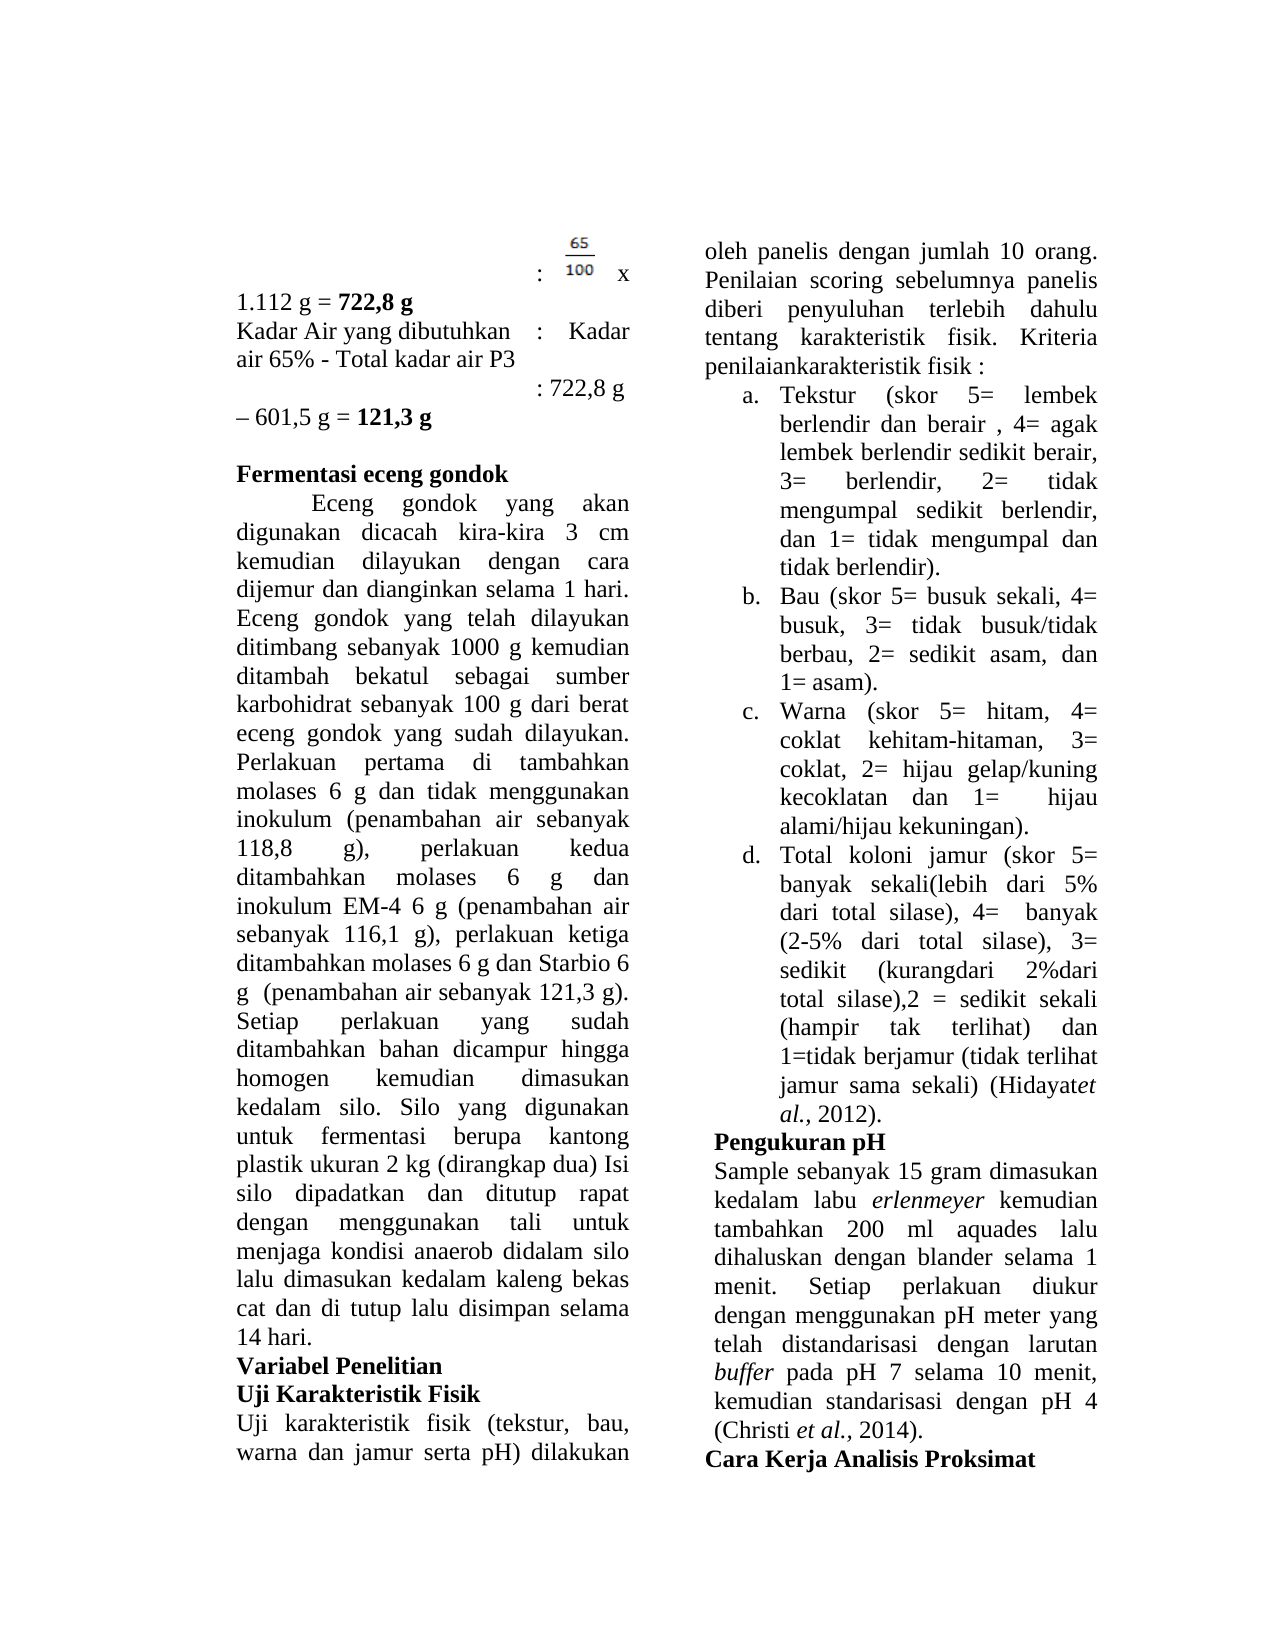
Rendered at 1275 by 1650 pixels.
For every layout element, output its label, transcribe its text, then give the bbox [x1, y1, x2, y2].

list Tekstur (skor 5= lembek berlendir dan berair , 4= agak lembek berlendir sedikit berair, 3= berlendir, 2= tidak mengumpal sedikit berlendir, dan 1= tidak mengumpal dan tidak berlendir). [742, 380, 1098, 581]
text Sample sebanyak 15 gram dimasukan kedalam labu erlenmeyer kemudian tambahkan 200 ml aquades lalu dihaluskan dengan blander selama 1 menit. Setiap perlakuan diukur dengan menggunakan pH meter yang telah distandarisasi dengan larutan buffer pada pH 7 selama 10 menit, kemudian standarisasi dengan pH 4 (Christi et al., 2014). [714, 1156, 1098, 1444]
list Fermentasi eceng gondok [236, 459, 629, 488]
text Eceng gondok yang akan digunakan dicacah kira-kira 3 cm kemudian dilayukan dengan cara dijemur dan dianginkan selama 1 hari. Eceng gondok yang telah dilayukan ditimbang sebanyak 1000 g kemudian ditambah bekatul sebagai sumber karbohidrat sebanyak 100 g dari berat eceng gondok yang sudah dilayukan. Perlakuan pertama di tambahkan molases 6 g dan tidak menggunakan inokulum (penambahan air sebanyak 118,8 g), perlakuan kedua ditambahkan molases 6 g dan inokulum EM-4 6 g (penambahan air sebanyak 116,1 g), perlakuan ketiga ditambahkan molases 6 g dan Starbio 6 g (penambahan air sebanyak 121,3 g). Setiap perlakuan yang sudah ditambahkan bahan dicampur hingga homogen kemudian dimasukan kedalam silo. Silo yang digunakan untuk fermentasi berupa kantong plastik ukuran 2 kg (dirangkap dua) Isi silo dipadatkan dan ditutup rapat dengan menggunakan tali untuk menjaga kondisi anaerob didalam silo lalu dimasukan kedalam kaleng bekas cat dan di tutup lalu disimpan selama 14 hari. [236, 488, 629, 1351]
text Variabel Penelitian [236, 1351, 629, 1379]
list : 722,8 g – 601,5 g = 121,3 g [236, 373, 629, 431]
text Uji karakteristik fisik (tekstur, bau, warna dan jamur serta pH) dilakukan oleh panelis dengan jumlah 10 orang. Penilaian scoring sebelumnya panelis diberi penyuluhan terlebih dahulu tentang karakteristik fisik. Kriteria penilaiankarakteristik fisik : [704, 236, 1098, 380]
list : x 1.112 g = 722,8 g [236, 236, 629, 316]
picture [565, 236, 595, 282]
text Cara Kerja Analisis Proksimat [704, 1444, 1098, 1472]
list Total koloni jamur (skor 5= banyak sekali(lebih dari 5% dari total silase), 4= banyak (2-5% dari total silase), 3= sedikit (kurangdari 2%dari total silase),2 = sedikit sekali (hampir tak terlihat) dan 1=tidak berjamur (tidak terlihat jamur sama sekali) (Hidayatet al., 2012). [742, 840, 1098, 1127]
list Bau (skor 5= busuk sekali, 4= busuk, 3= tidak busuk/tidak berbau, 2= sedikit asam, dan 1= asam). [742, 581, 1098, 696]
text Pengukuran pH [714, 1127, 1098, 1156]
text Uji Karakteristik Fisik [236, 1379, 629, 1408]
list Warna (skor 5= hitam, 4= coklat kehitam-hitaman, 3= coklat, 2= hijau gelap/kuning kecoklatan dan 1= hijau alami/hijau kekuningan). [742, 696, 1098, 840]
text Uji karakteristik fisik (tekstur, bau, warna dan jamur serta pH) dilakukan oleh panelis dengan jumlah 10 orang. Penilaian scoring sebelumnya panelis diberi penyuluhan terlebih dahulu tentang karakteristik fisik. Kriteria penilaiankarakteristik fisik : [236, 1408, 629, 1466]
list Kadar Air yang dibutuhkan : Kadar air 65% - Total kadar air P3 [236, 316, 629, 373]
